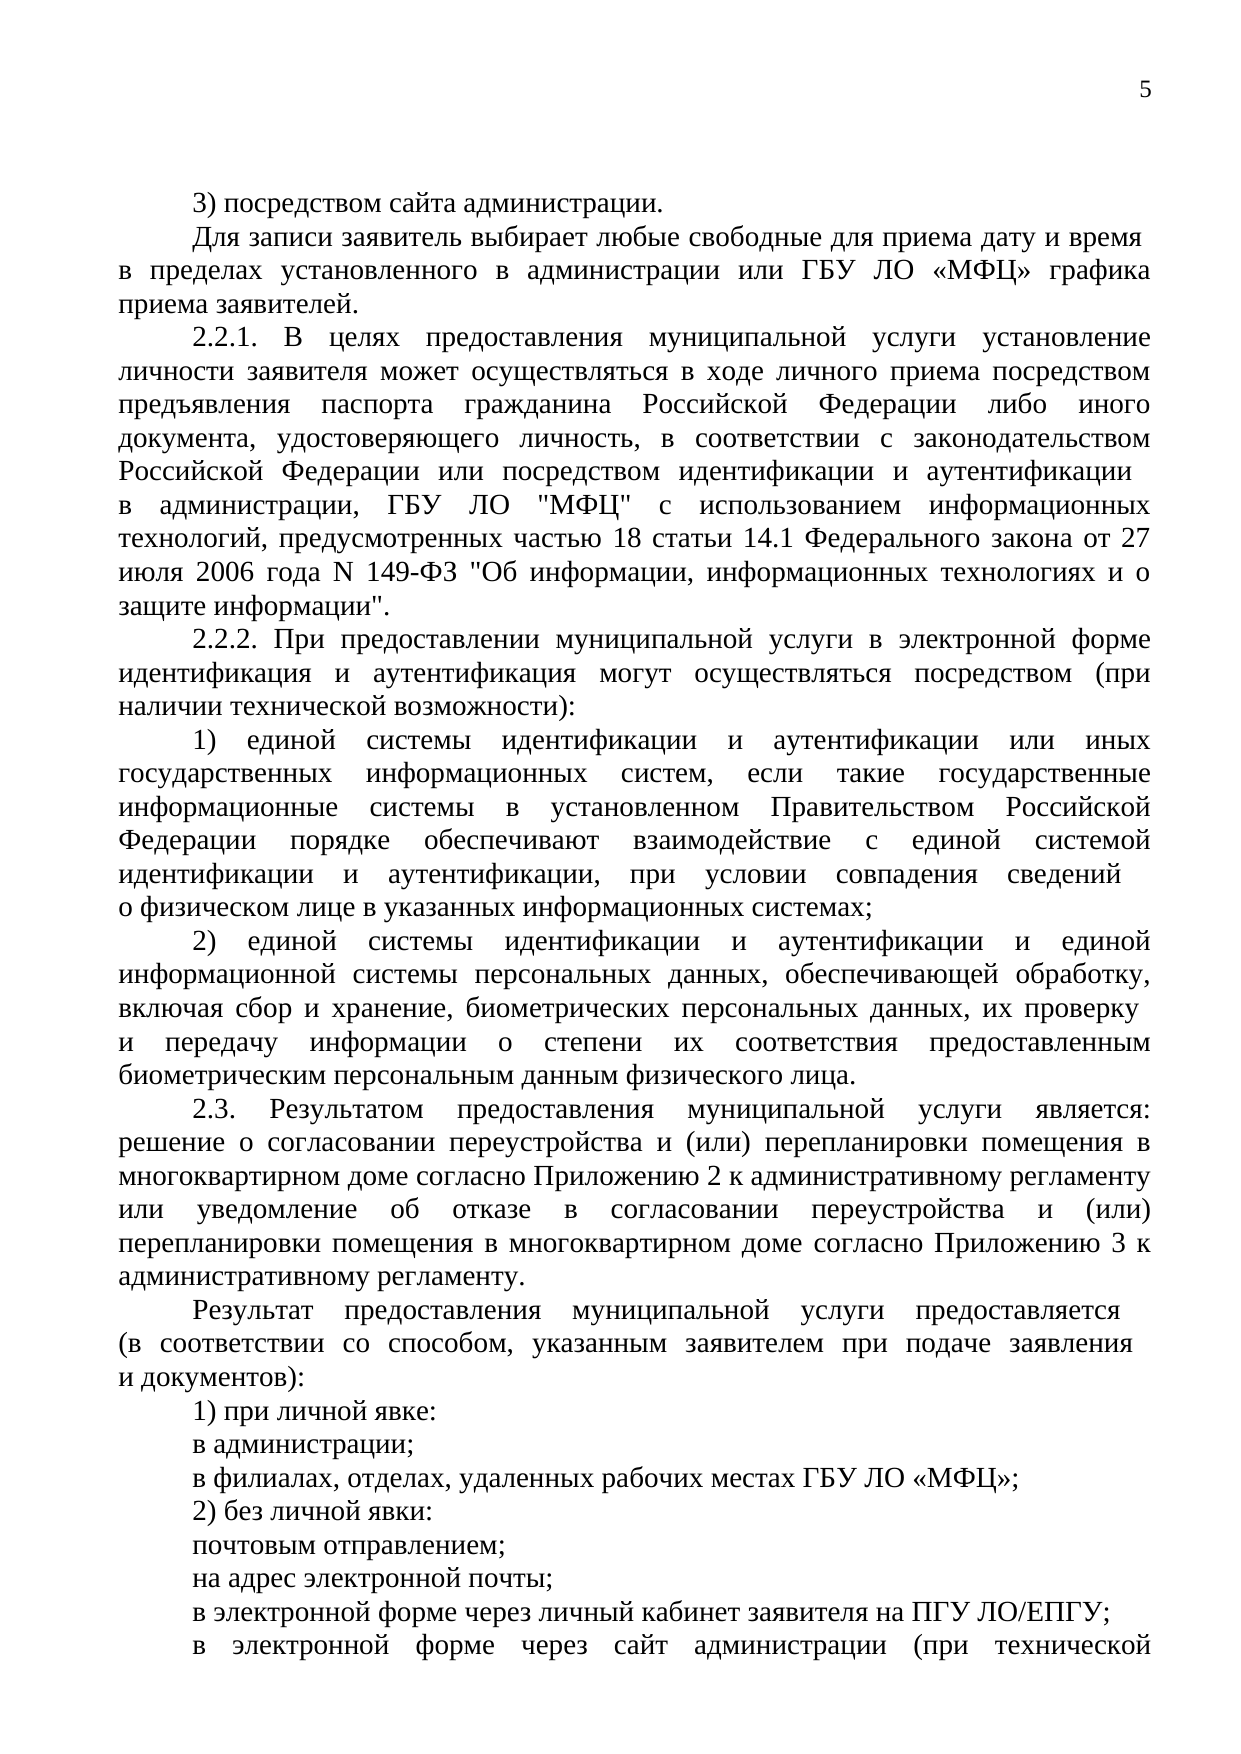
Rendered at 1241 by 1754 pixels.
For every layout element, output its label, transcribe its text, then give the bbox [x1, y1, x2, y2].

text почтовым отправлением; [118, 1527, 1152, 1560]
text 1) при личной явке: [118, 1393, 1152, 1426]
text 3) посредством сайта администрации. [118, 185, 1152, 219]
text 2) без личной явки: [118, 1493, 1152, 1527]
text 2.3. Результатом предоставления муниципальной услуги является: решение о согласовании переустройства и (или) перепланировки помещения в многоквартирном доме согласно Приложению 2 к административному регламенту или уведомление об отказе в согласовании переустройства и (или) перепланировки помещения в многоквартирном доме согласно Приложению 3 к административному регламенту. [118, 1091, 1152, 1292]
text в филиалах, отделах, удаленных рабочих местах ГБУ ЛО «МФЦ»; [118, 1460, 1152, 1493]
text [118, 1627, 1152, 1661]
text 2) единой системы идентификации и аутентификации и единой информационной системы персональных данных, обеспечивающей обработку, включая сбор и хранение, биометрических персональных данных, их проверку и передачу информации о степени их соответствия предоставленным биометрическим персональным данным физического лица. [118, 923, 1152, 1091]
text Результат предоставления муниципальной услуги предоставляется (в соответствии со способом, указанным заявителем при подаче заявления и документов): [118, 1292, 1152, 1393]
text 2.2.2. При предоставлении муниципальной услуги в электронной форме идентификация и аутентификация могут осуществляться посредством (при наличии технической возможности): [118, 621, 1152, 722]
text 2.2.1. В целях предоставления муниципальной услуги установление личности заявителя может осуществляться в ходе личного приема посредством предъявления паспорта гражданина Российской Федерации либо иного документа, удостоверяющего личность, в соответствии с законодательством Российской Федерации или посредством идентификации и аутентификации в администрации, ГБУ ЛО "МФЦ" с использованием информационных технологий, предусмотренных частью 18 статьи 14.1 Федерального закона от 27 июля 2006 года N 149-ФЗ "Об информации, информационных технологиях и о защите информации". [118, 319, 1152, 621]
text Для записи заявитель выбирает любые свободные для приема дату и время в пределах установленного в администрации или ГБУ ЛО «МФЦ» графика приема заявителей. [118, 219, 1152, 319]
text 1) единой системы идентификации и аутентификации или иных государственных информационных систем, если такие государственные информационные системы в установленном Правительством Российской Федерации порядке обеспечивают взаимодействие с единой системой идентификации и аутентификации, при условии совпадения сведений о физическом лице в указанных информационных системах; [118, 722, 1152, 923]
text на адрес электронной почты; [118, 1560, 1152, 1594]
text в электронной форме через личный кабинет заявителя на ПГУ ЛО/ЕПГУ; [118, 1594, 1152, 1627]
text в администрации; [118, 1426, 1152, 1460]
